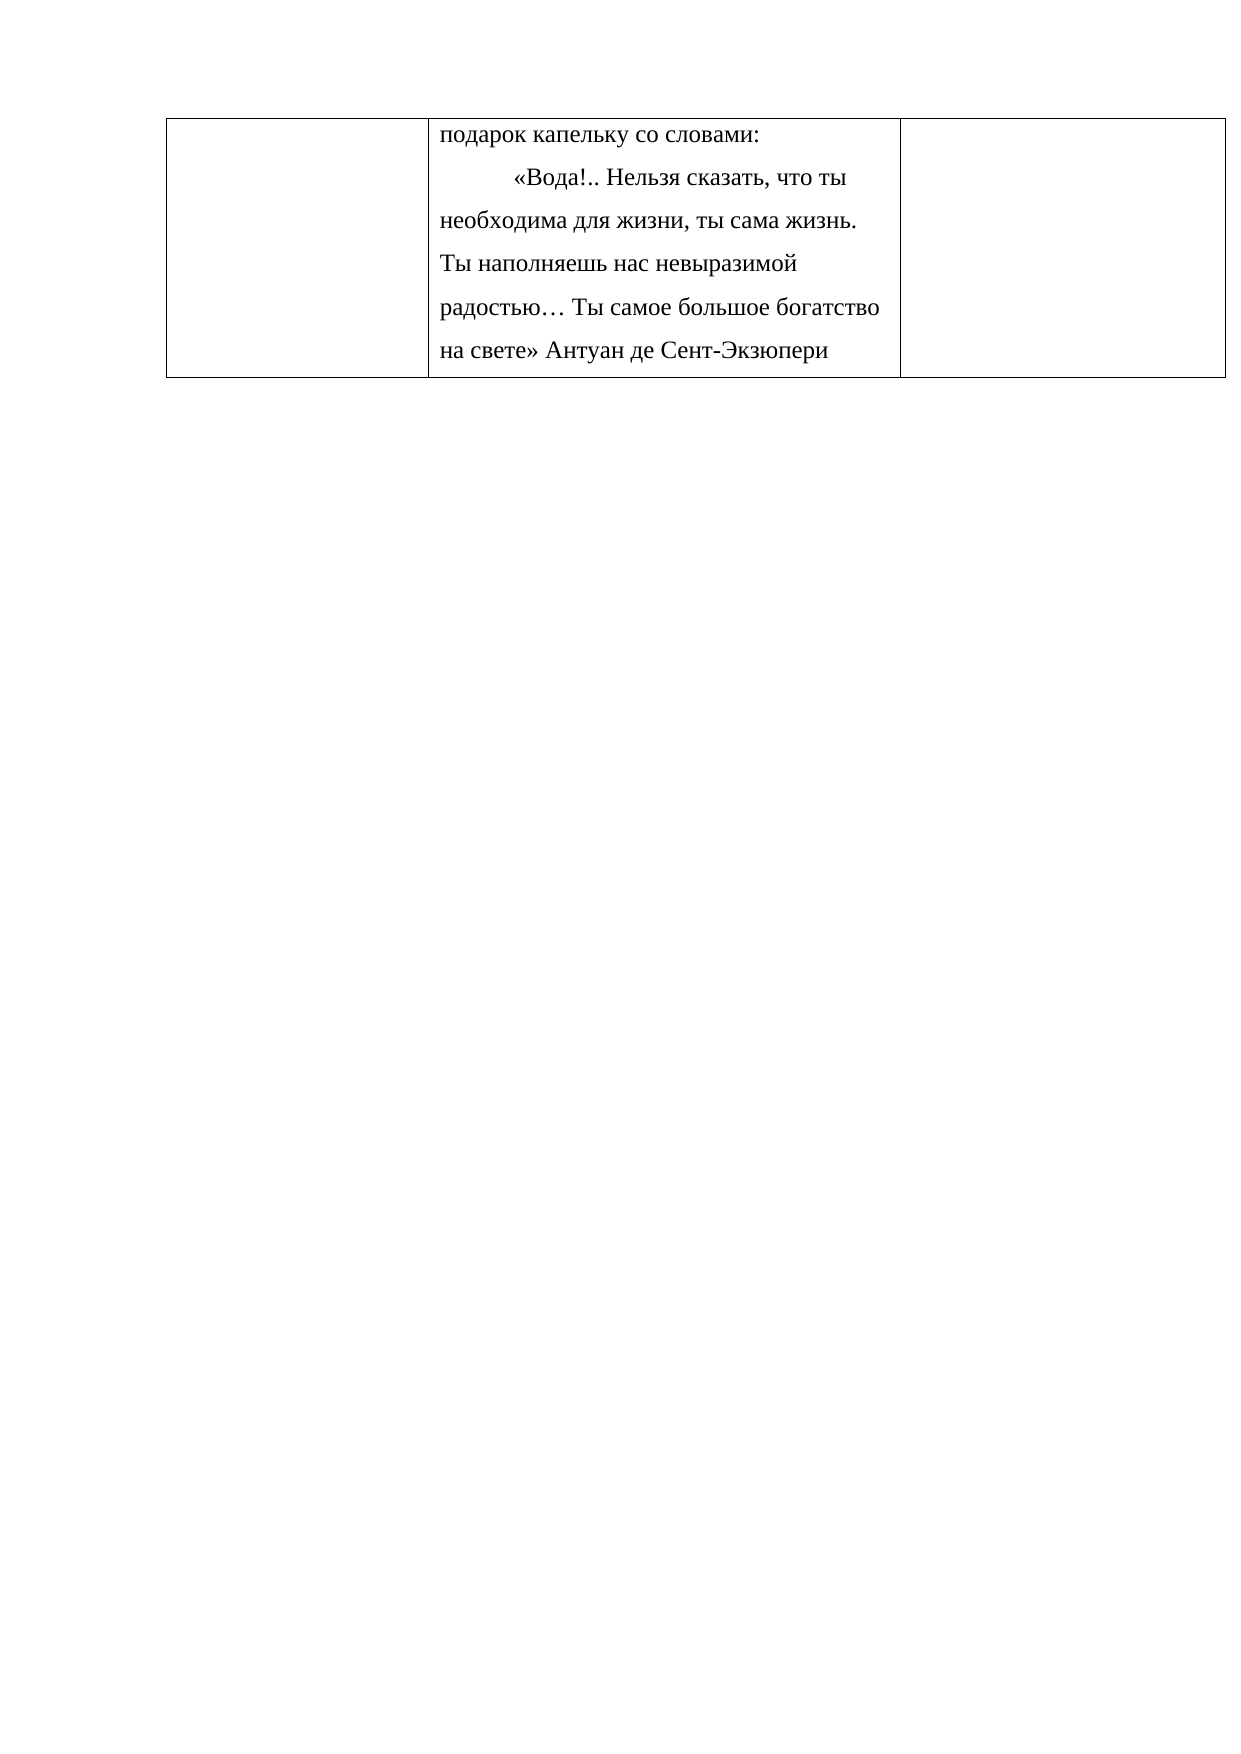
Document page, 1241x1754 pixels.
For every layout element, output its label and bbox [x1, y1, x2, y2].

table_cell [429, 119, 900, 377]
table_cell [167, 119, 428, 377]
table_cell [901, 119, 1225, 377]
